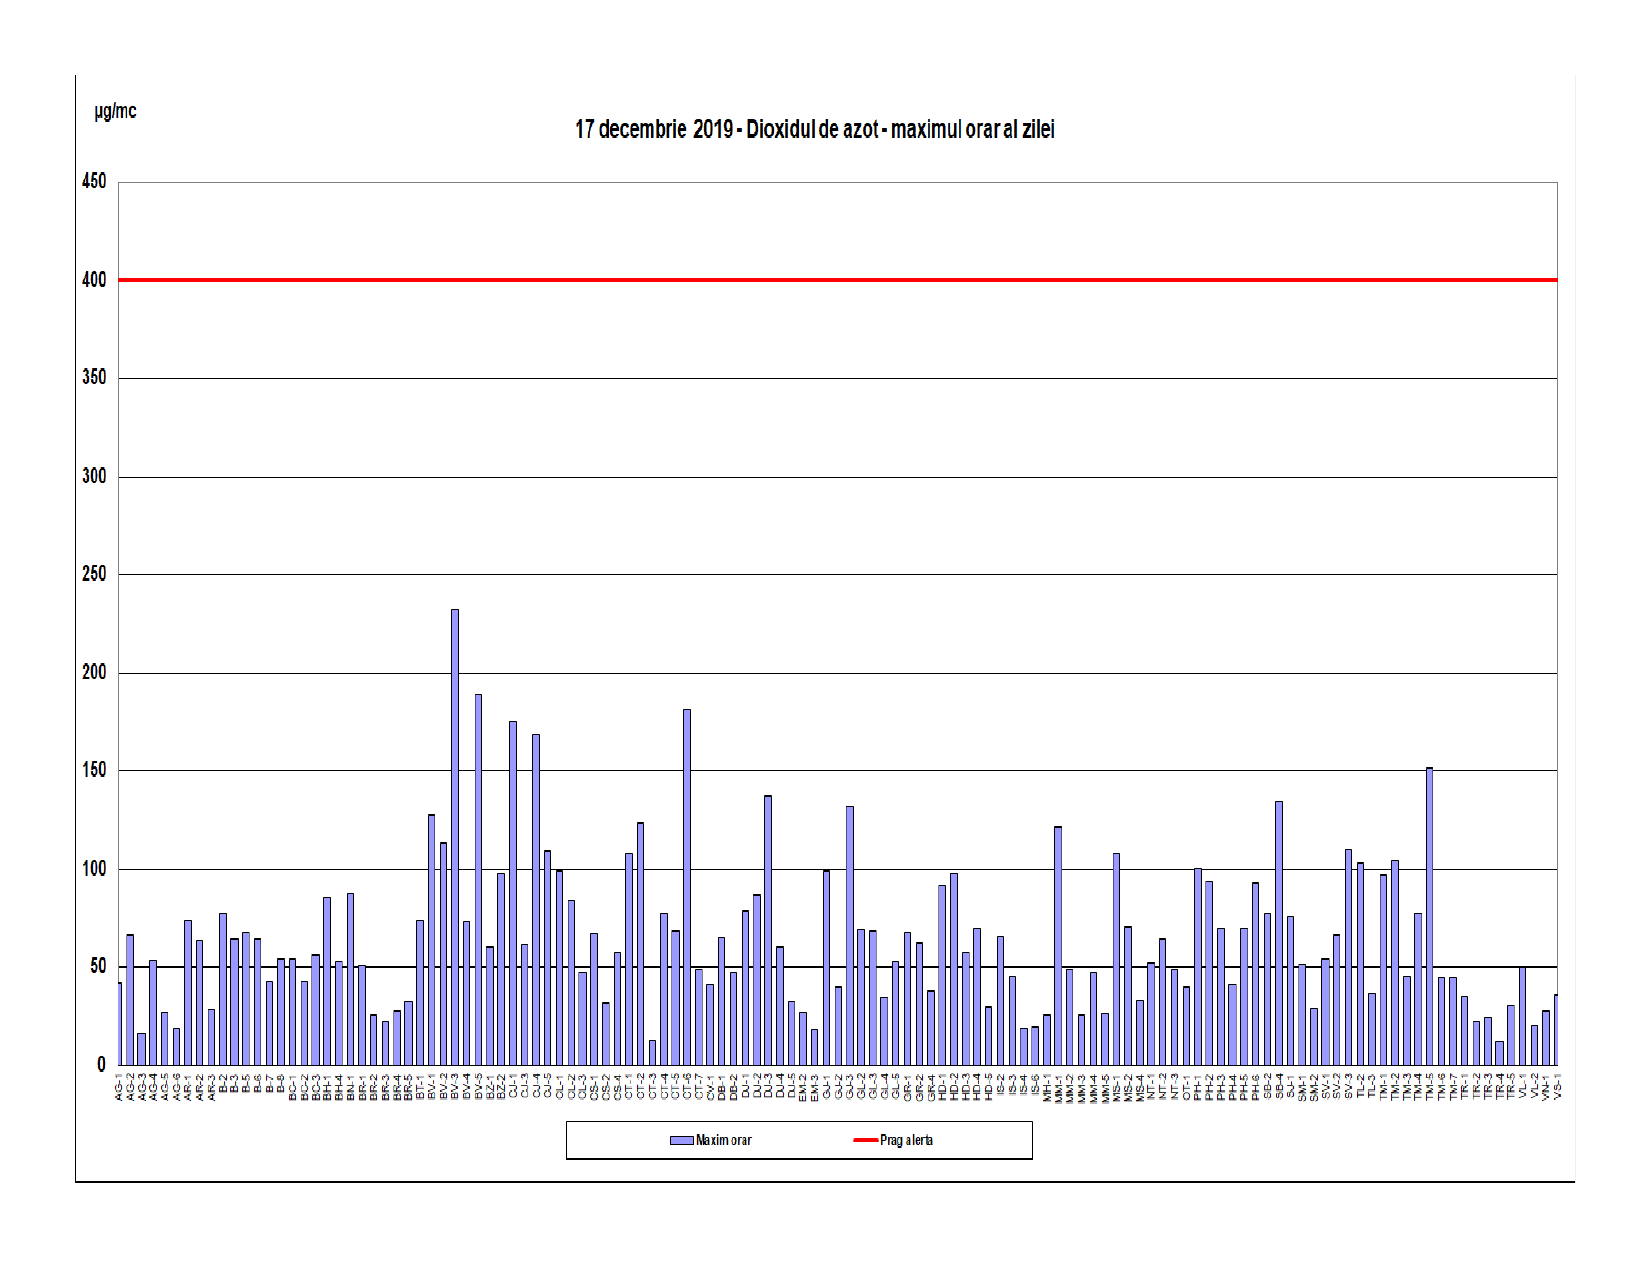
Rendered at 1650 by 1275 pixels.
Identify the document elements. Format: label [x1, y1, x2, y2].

picture [75, 75, 1575, 1183]
